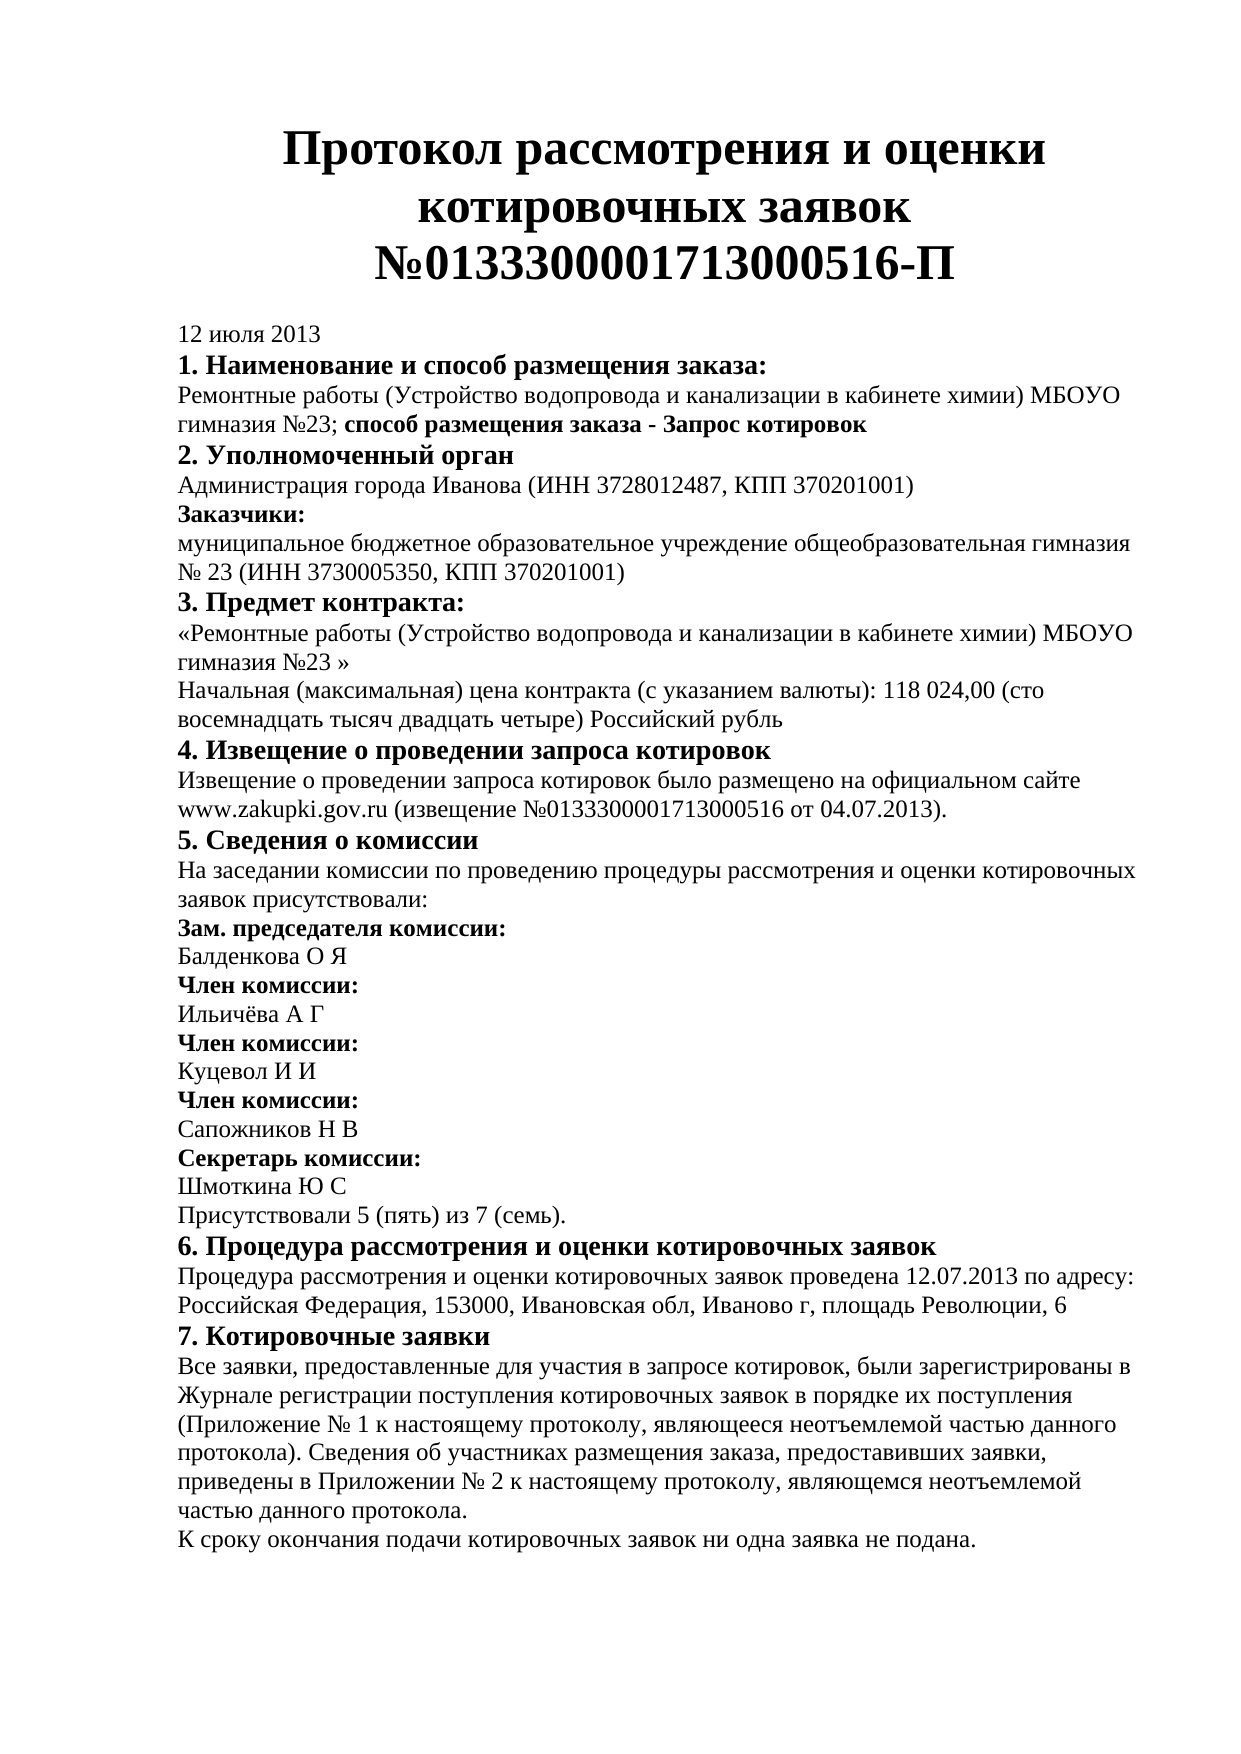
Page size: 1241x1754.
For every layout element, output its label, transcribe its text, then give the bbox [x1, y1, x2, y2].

text Извещение о проведении запроса котировок было размещено на официальном сайте www.zakupki.gov.ru (извещение №0133300001713000516 от 04.07.2013). [177, 765, 1152, 823]
text Присутствовали 5 (пять) из 7 (семь). [177, 1200, 1152, 1229]
text Протокол рассмотрения и оценки котировочных заявок №0133300001713000516-П [177, 118, 1152, 291]
text Заказчики: [177, 499, 1152, 528]
text Секретарь комиссии: Шмоткина Ю С [177, 1143, 1152, 1200]
text 6. Процедура рассмотрения и оценки котировочных заявок [177, 1229, 1152, 1261]
text Член комиссии: Сапожников Н В [177, 1085, 1152, 1143]
text Зам. председателя комиссии: Балденкова О Я [177, 913, 1152, 970]
text муниципальное бюджетное образовательное учреждение общеобразовательная гимназия № 23 (ИНН 3730005350, КПП 370201001) [177, 528, 1152, 585]
text Администрация города Иванова (ИНН 3728012487, КПП 370201001) [177, 470, 1152, 499]
text 5. Сведения о комиссии [177, 823, 1152, 855]
text К сроку окончания подачи котировочных заявок ни одна заявка не подана. [177, 1524, 1152, 1552]
text 7. Котировочные заявки [177, 1319, 1152, 1351]
text Процедура рассмотрения и оценки котировочных заявок проведена 12.07.2013 по адресу: Российская Федерация, 153000, Ивановская обл, Иваново г, площадь Революции, 6 [177, 1261, 1152, 1319]
text 4. Извещение о проведении запроса котировок [177, 733, 1152, 765]
text Член комиссии: Ильичёва А Г [177, 970, 1152, 1028]
text Ремонтные работы (Устройство водопровода и канализации в кабинете химии) МБОУО гимназия №23; способ размещения заказа - Запрос котировок [177, 381, 1152, 438]
text «Ремонтные работы (Устройство водопровода и канализации в кабинете химии) МБОУО гимназия №23 » Начальная (максимальная) цена контракта (с указанием валюты): 118 024,00 (сто восемнадцать тысяч двадцать четыре) Российский рубль [177, 618, 1152, 733]
text 2. Уполномоченный орган [177, 438, 1152, 470]
text Член комиссии: Куцевол И И [177, 1028, 1152, 1085]
text 3. Предмет контракта: [177, 585, 1152, 618]
text 12 июля 2013 [177, 291, 1152, 348]
text Все заявки, предоставленные для участия в запросе котировок, были зарегистрированы в Журнале регистрации поступления котировочных заявок в порядке их поступления (Приложение № 1 к настоящему протоколу, являющееся неотъемлемой частью данного протокола). Сведения об участниках размещения заказа, предоставивших заявки, приведены в Приложении № 2 к настоящему протоколу, являющемся неотъемлемой частью данного протокола. [177, 1351, 1152, 1524]
text На заседании комиссии по проведению процедуры рассмотрения и оценки котировочных заявок присутствовали: [177, 855, 1152, 913]
text 1. Наименование и способ размещения заказа: [177, 348, 1152, 381]
